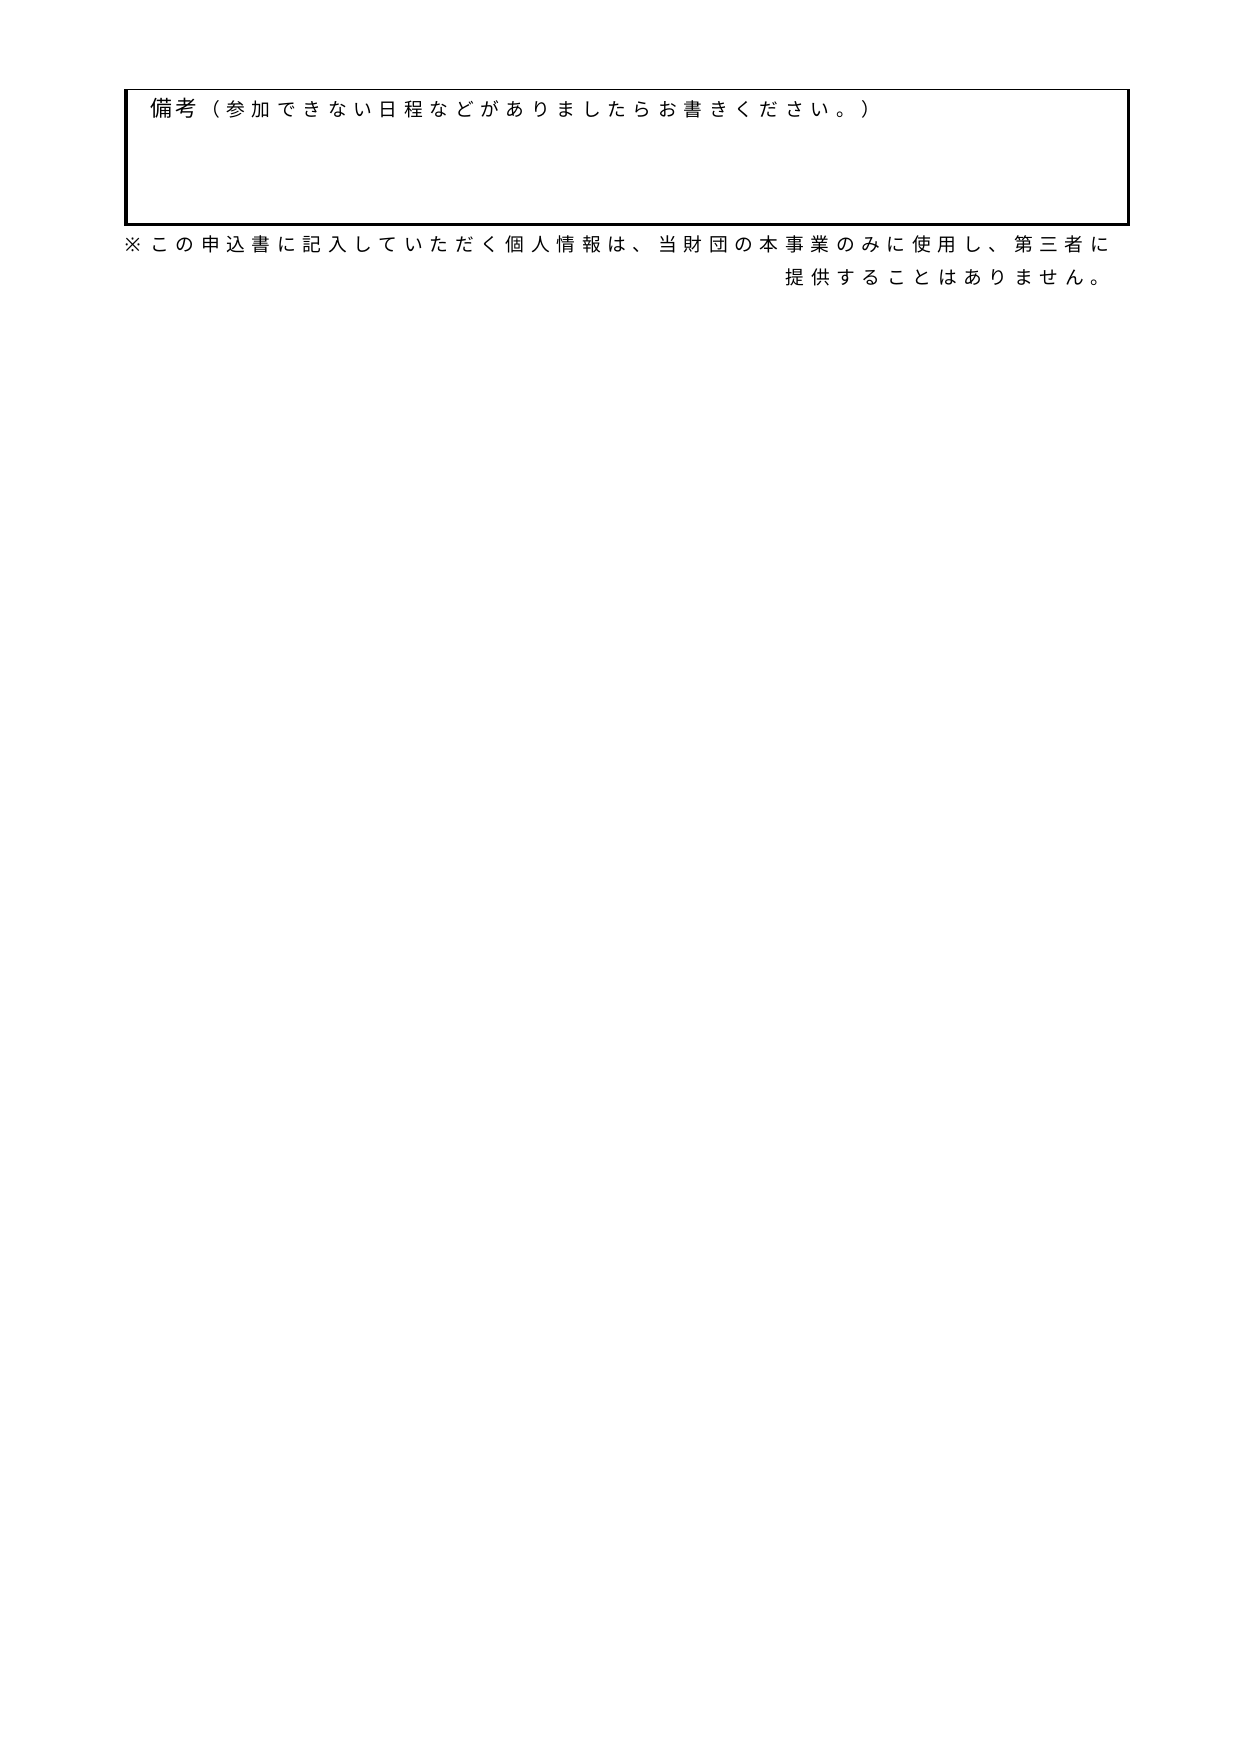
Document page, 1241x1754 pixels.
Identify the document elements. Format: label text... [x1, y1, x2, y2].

text ※ この申込書に記入していただく個人情報は、当財団の本事業のみに使用し、第三者に提供することはありません。 [124, 226, 1116, 293]
table_cell 備考（参加できない日程などがありましたらお書きください。） [128, 90, 1127, 223]
